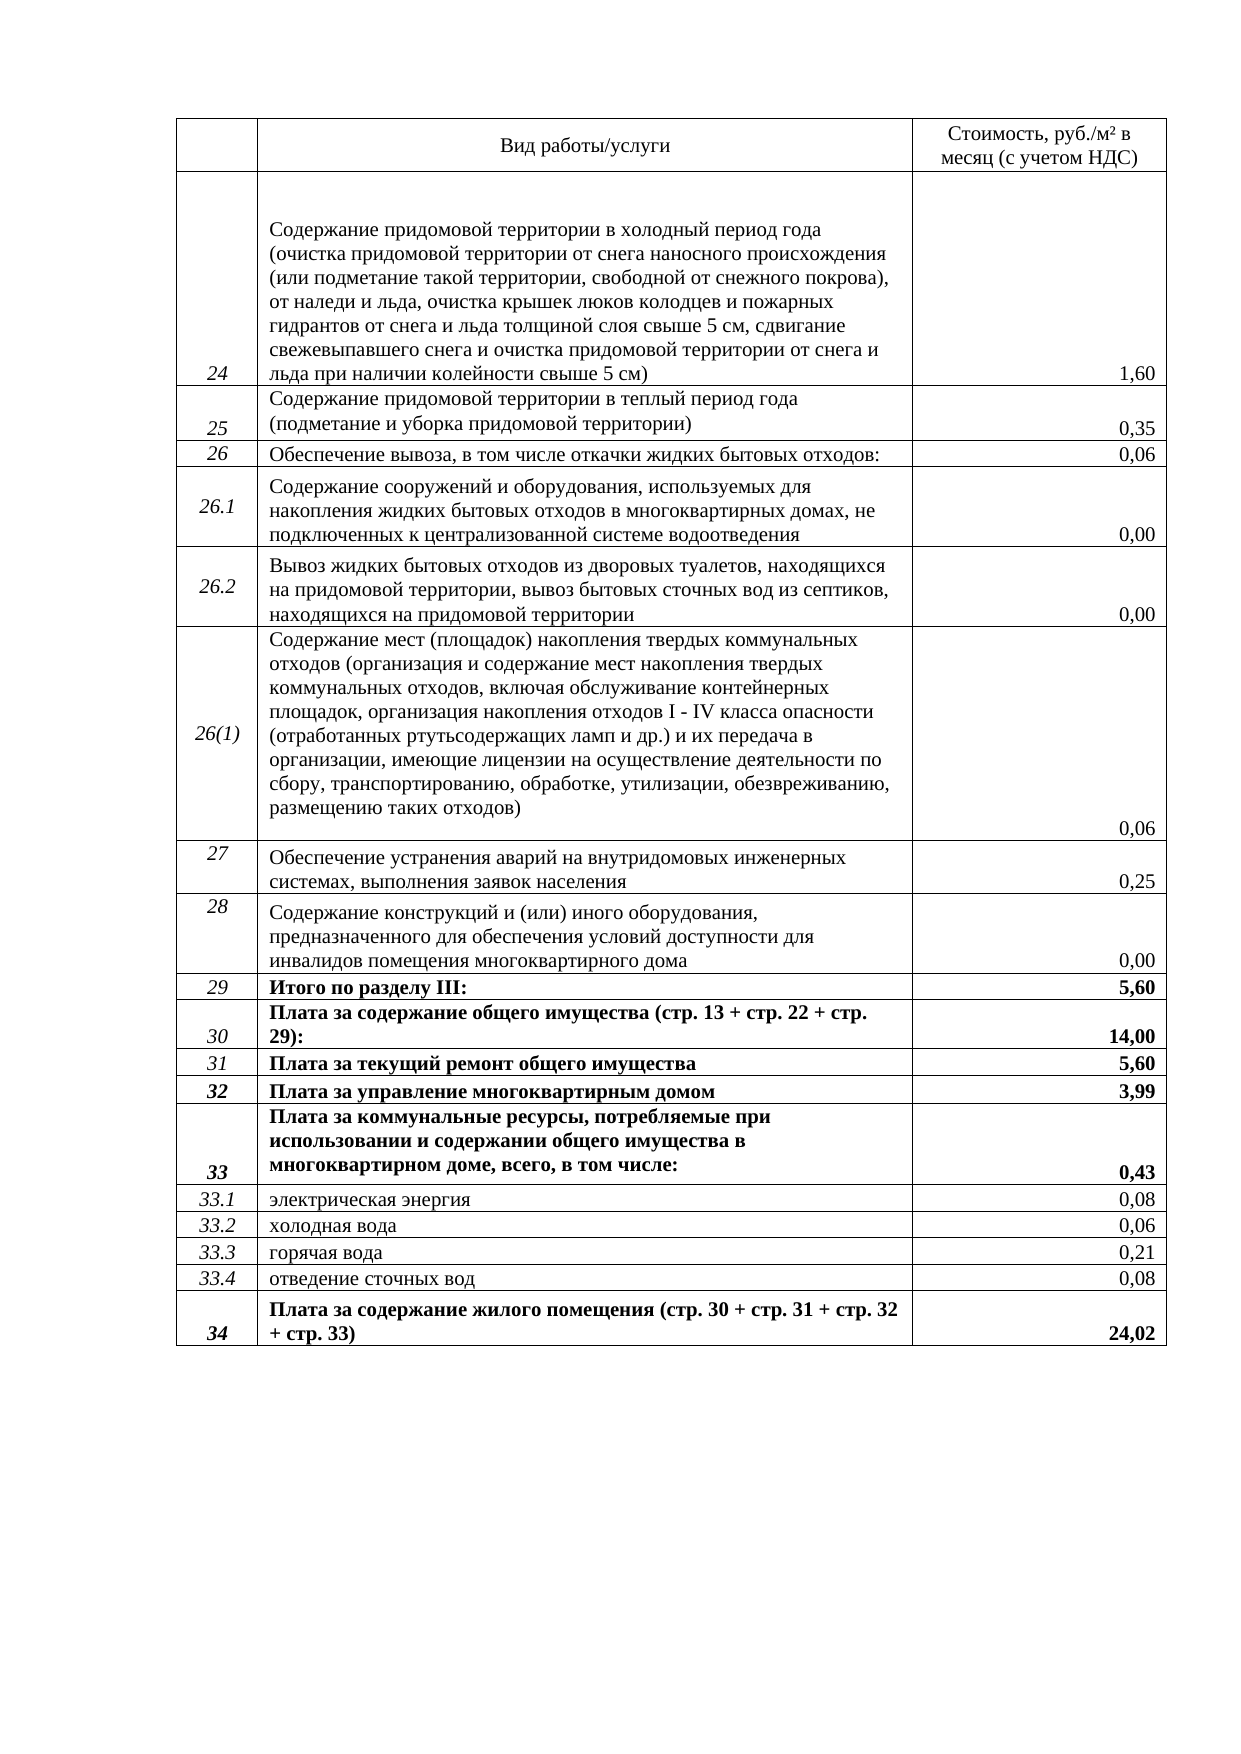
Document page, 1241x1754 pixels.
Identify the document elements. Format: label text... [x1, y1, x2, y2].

table_header [177, 119, 257, 171]
table_cell 5,60 [913, 974, 1166, 999]
table_cell 0,06 [913, 1212, 1166, 1237]
table_cell 0,21 [913, 1238, 1166, 1264]
table_cell 26.2 [177, 547, 257, 626]
table_cell Плата за текущий ремонт общего имущества [258, 1049, 912, 1075]
table_cell 1,60 [913, 172, 1166, 385]
table_cell 3,99 [913, 1076, 1166, 1103]
table_cell Плата за содержание общего имущества (стр. 13 + стр. 22 + стр. 29): [258, 1000, 912, 1048]
table_cell 30 [177, 1000, 257, 1048]
table_cell Обеспечение устранения аварий на внутридомовых инженерных системах, выполнения заявок населения [258, 841, 912, 893]
table_cell 0,08 [913, 1185, 1166, 1211]
table_cell 0,00 [913, 547, 1166, 626]
table_cell 24 [177, 172, 257, 385]
table_cell 0,00 [913, 467, 1166, 546]
table_cell 25 [177, 386, 257, 439]
table_cell 27 [177, 841, 257, 893]
table_cell Содержание конструкций и (или) иного оборудования, предназначенного для обеспечения условий доступности для инвалидов помещения многоквартирного дома [258, 894, 912, 972]
table_cell отведение сточных вод [258, 1265, 912, 1290]
table_header Вид работы/услуги [258, 119, 912, 171]
table_cell 0,06 [913, 441, 1166, 466]
table_cell 28 [177, 894, 257, 972]
table_cell 33.2 [177, 1212, 257, 1237]
table_cell горячая вода [258, 1238, 912, 1264]
table_cell Итого по разделу III: [258, 974, 912, 999]
table_cell Содержание мест (площадок) накопления твердых коммунальных отходов (организация и содержание мест накопления твердых коммунальных отходов, включая обслуживание контейнерных площадок, организация накопления отходов I - IV класса опасности (отработанных ртутьсодержащих ламп и др.) и их передача в организации, имеющие лицензии на осуществление деятельности по сбору, транспортированию, обработке, утилизации, обезвреживанию, размещению таких отходов) [258, 627, 912, 839]
table_cell Содержание придомовой территории в холодный период года (очистка придомовой территории от снега наносного происхождения (или подметание такой территории, свободной от снежного покрова), от наледи и льда, очистка крышек люков колодцев и пожарных гидрантов от снега и льда толщиной слоя свыше 5 см, сдвигание свежевыпавшего снега и очистка придомовой территории от снега и льда при наличии колейности свыше 5 см) [258, 172, 912, 385]
table_cell 29 [177, 974, 257, 999]
table_cell Плата за коммунальные ресурсы, потребляемые при использовании и содержании общего имущества в многоквартирном доме, всего, в том числе: [258, 1104, 912, 1184]
table_cell 14,00 [913, 1000, 1166, 1048]
table_cell 33 [177, 1104, 257, 1184]
table_cell Плата за содержание жилого помещения (стр. 30 + стр. 31 + стр. 32 + стр. 33) [258, 1291, 912, 1345]
table_cell 0,00 [913, 894, 1166, 972]
table_cell 24,02 [913, 1291, 1166, 1345]
table_cell 33.1 [177, 1185, 257, 1211]
table_cell 0,08 [913, 1265, 1166, 1290]
table_cell 31 [177, 1049, 257, 1075]
table_cell Вывоз жидких бытовых отходов из дворовых туалетов, находящихся на придомовой территории, вывоз бытовых сточных вод из септиков, находящихся на придомовой территории [258, 547, 912, 626]
table_cell 33.4 [177, 1265, 257, 1290]
table_cell холодная вода [258, 1212, 912, 1237]
table_cell 0,35 [913, 386, 1166, 439]
table_cell 26(1) [177, 627, 257, 839]
table_cell 0,43 [913, 1104, 1166, 1184]
table_cell 0,25 [913, 841, 1166, 893]
table_cell 0,06 [913, 627, 1166, 839]
table_header Стоимость, руб./м² в месяц (с учетом НДС) [913, 119, 1166, 171]
table_cell 26.1 [177, 467, 257, 546]
table_cell 33.3 [177, 1238, 257, 1264]
table_cell 32 [177, 1076, 257, 1103]
table_cell Содержание придомовой территории в теплый период года (подметание и уборка придомовой территории) [258, 386, 912, 439]
table_cell Плата за управление многоквартирным домом [258, 1076, 912, 1103]
table_cell 26 [177, 441, 257, 466]
table_cell 5,60 [913, 1049, 1166, 1075]
table_cell Обеспечение вывоза, в том числе откачки жидких бытовых отходов: [258, 441, 912, 466]
table_cell 34 [177, 1291, 257, 1345]
table_cell Содержание сооружений и оборудования, используемых для накопления жидких бытовых отходов в многоквартирных домах, не подключенных к централизованной системе водоотведения [258, 467, 912, 546]
table_cell электрическая энергия [258, 1185, 912, 1211]
